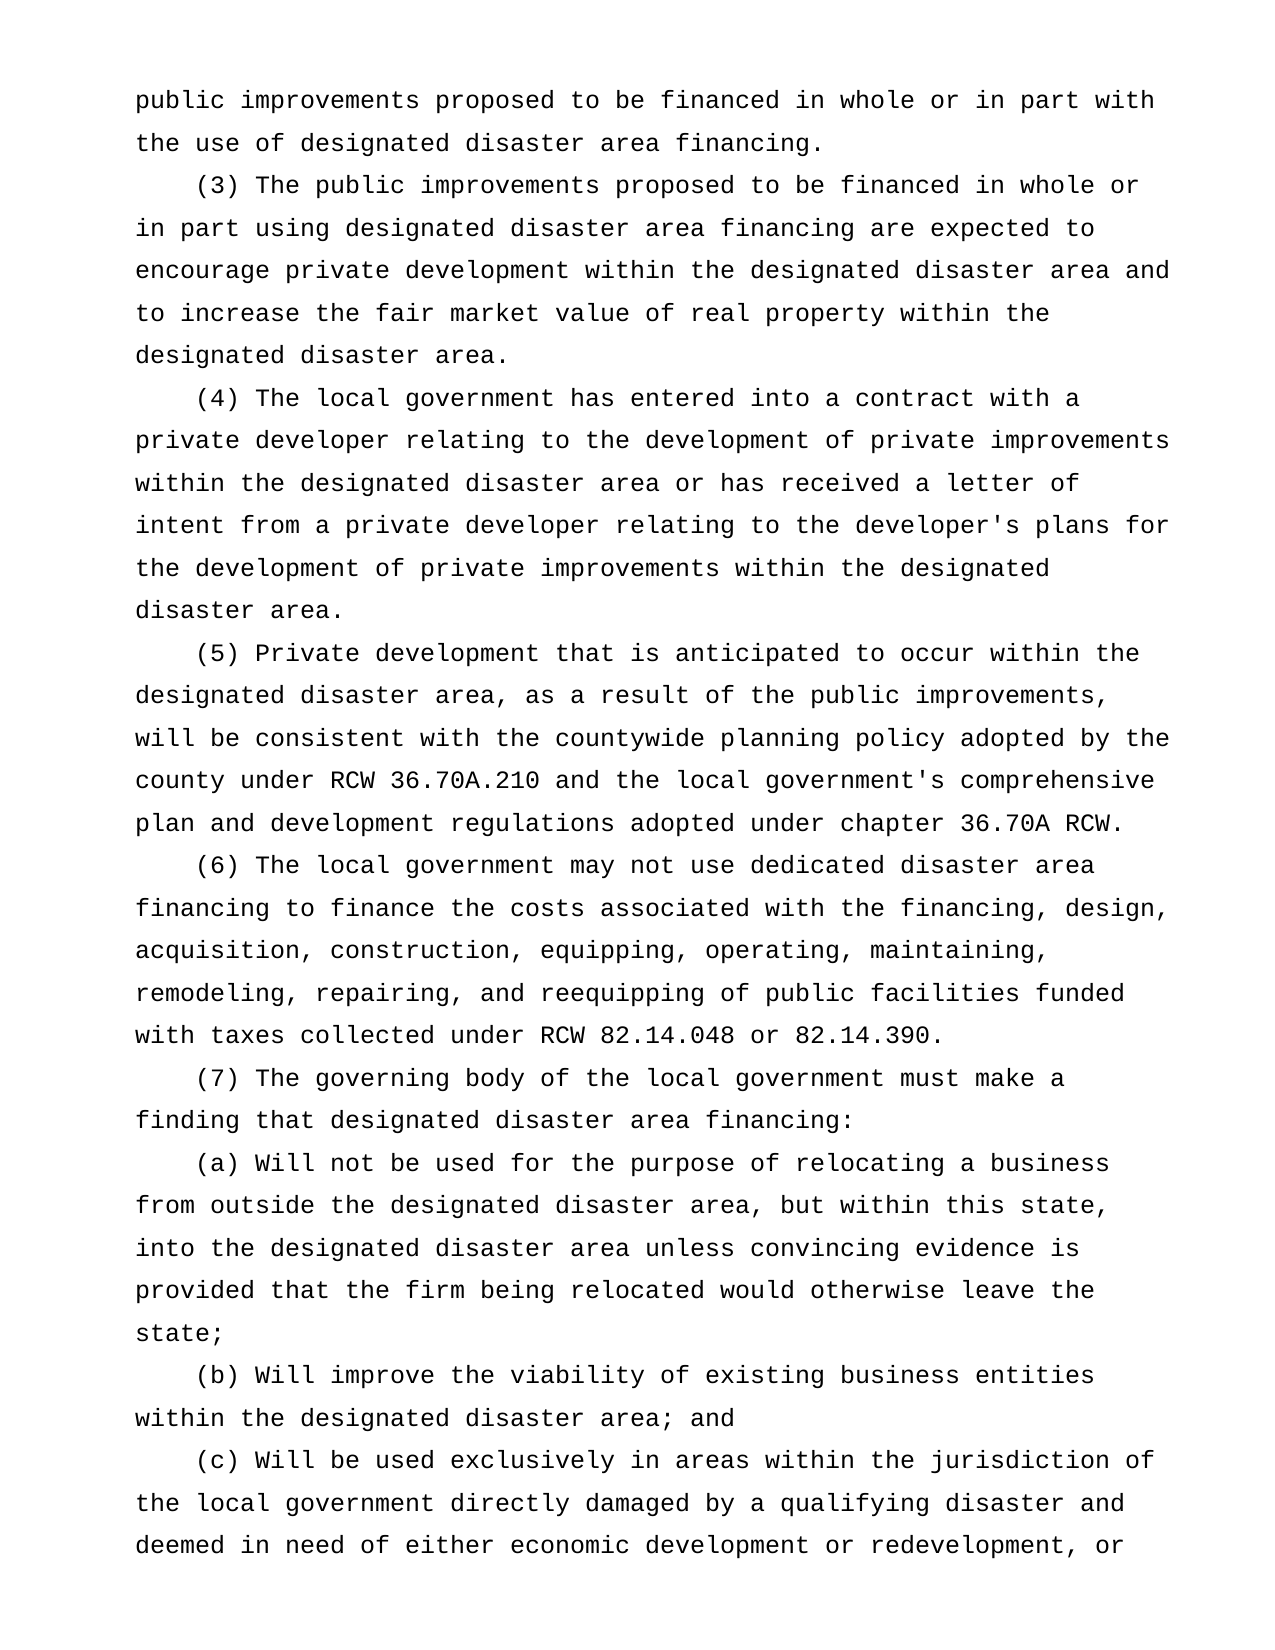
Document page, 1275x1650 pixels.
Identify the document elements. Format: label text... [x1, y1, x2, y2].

text (6) The local government may not use dedicated disaster area financing to finance the costs associated with the financing, design, acquisition, construction, equipping, operating, maintaining, remodeling, repairing, and reequipping of public facilities funded with taxes collected under RCW 82.14.048 or 82.14.390. [135, 840, 1170, 1052]
text (3) The public improvements proposed to be financed in whole or in part using designated disaster area financing are expected to encourage private development within the designated disaster area and to increase the fair market value of real property within the designated disaster area. [135, 160, 1170, 372]
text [135, 75, 1170, 160]
text (b) Will improve the viability of existing business entities within the designated disaster area; and [135, 1350, 1170, 1435]
text (4) The local government has entered into a contract with a private developer relating to the development of private improvements within the designated disaster area or has received a letter of intent from a private developer relating to the developer's plans for the development of private improvements within the designated disaster area. [135, 372, 1170, 627]
text (7) The governing body of the local government must make a finding that designated disaster area financing: [135, 1052, 1170, 1137]
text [135, 1435, 1170, 1562]
text (a) Will not be used for the purpose of relocating a business from outside the designated disaster area, but within this state, into the designated disaster area unless convincing evidence is provided that the firm being relocated would otherwise leave the state; [135, 1137, 1170, 1350]
text (5) Private development that is anticipated to occur within the designated disaster area, as a result of the public improvements, will be consistent with the countywide planning policy adopted by the county under RCW 36.70A.210 and the local government's comprehensive plan and development regulations adopted under chapter 36.70A RCW. [135, 627, 1170, 840]
